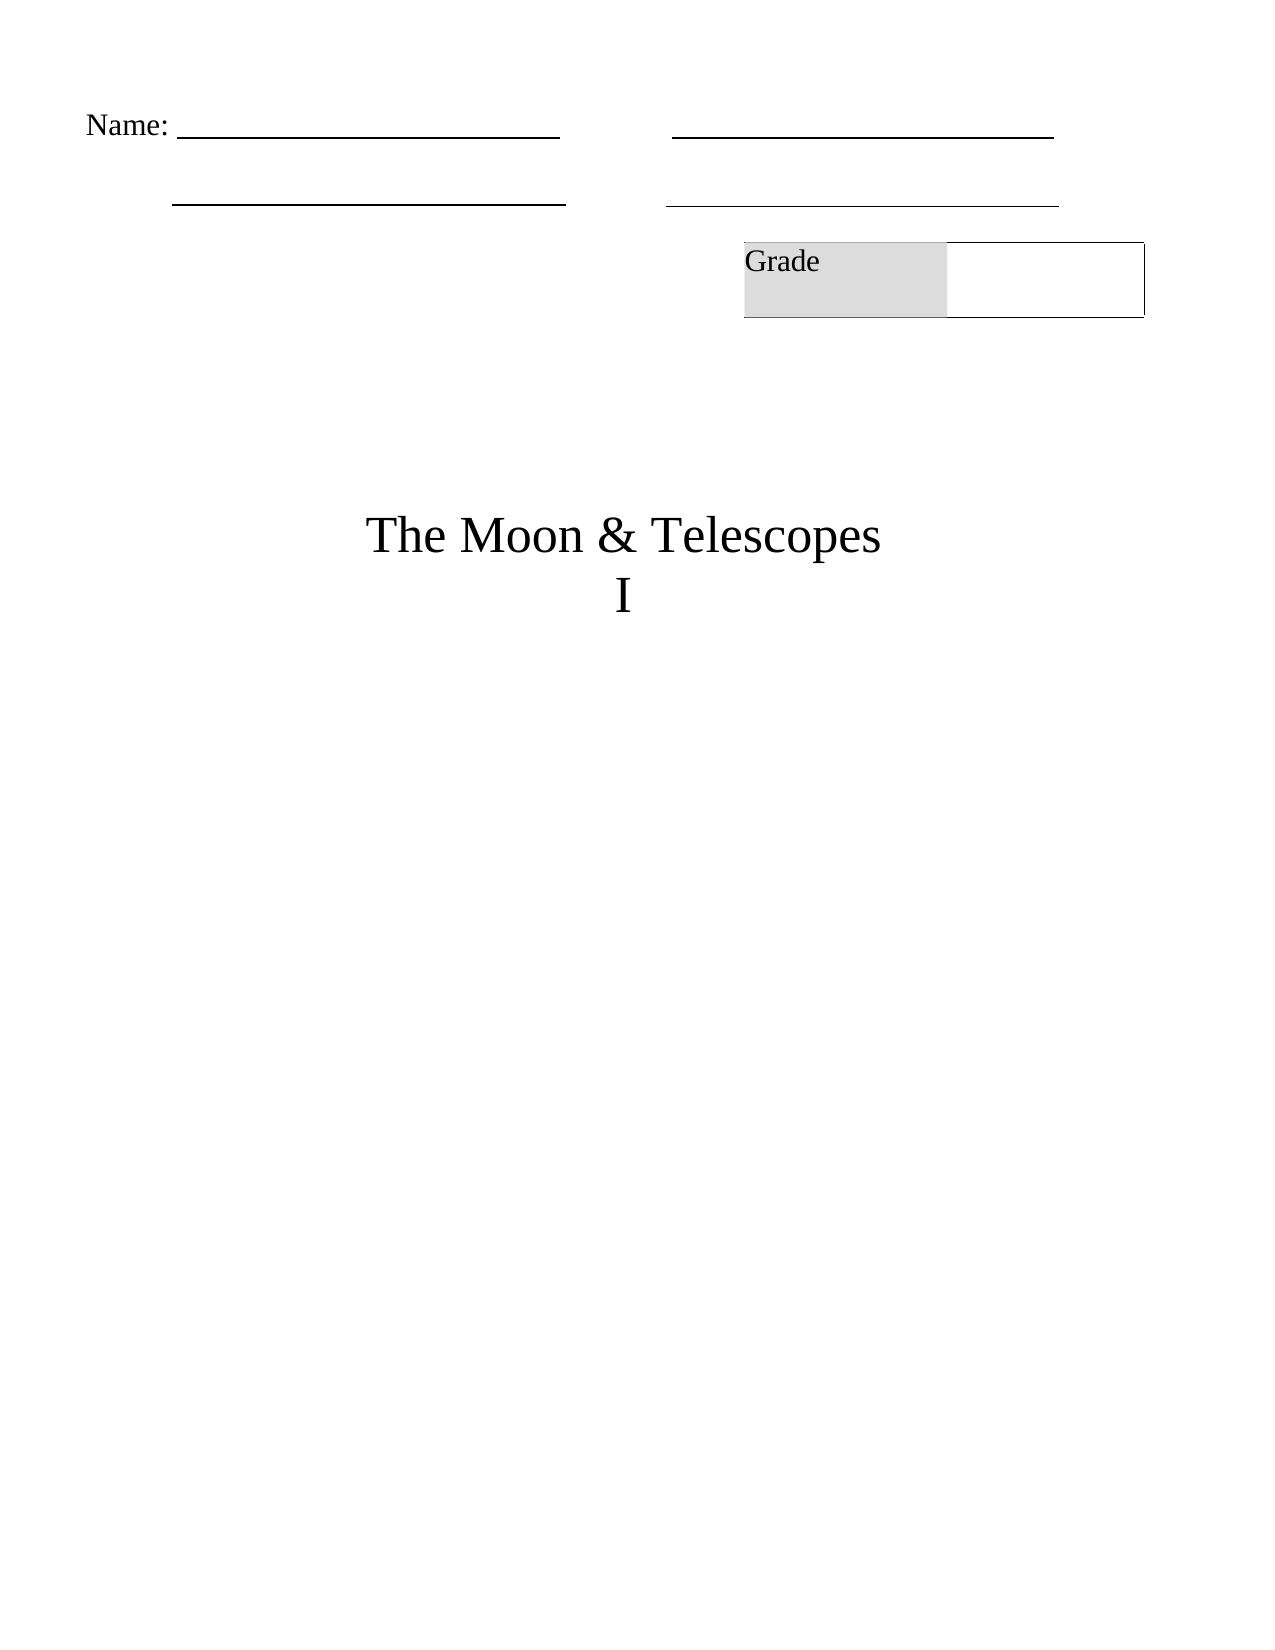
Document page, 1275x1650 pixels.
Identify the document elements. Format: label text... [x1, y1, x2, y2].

title The Moon & Telescopes I [351, 504, 896, 624]
text Name: [86, 106, 1217, 142]
